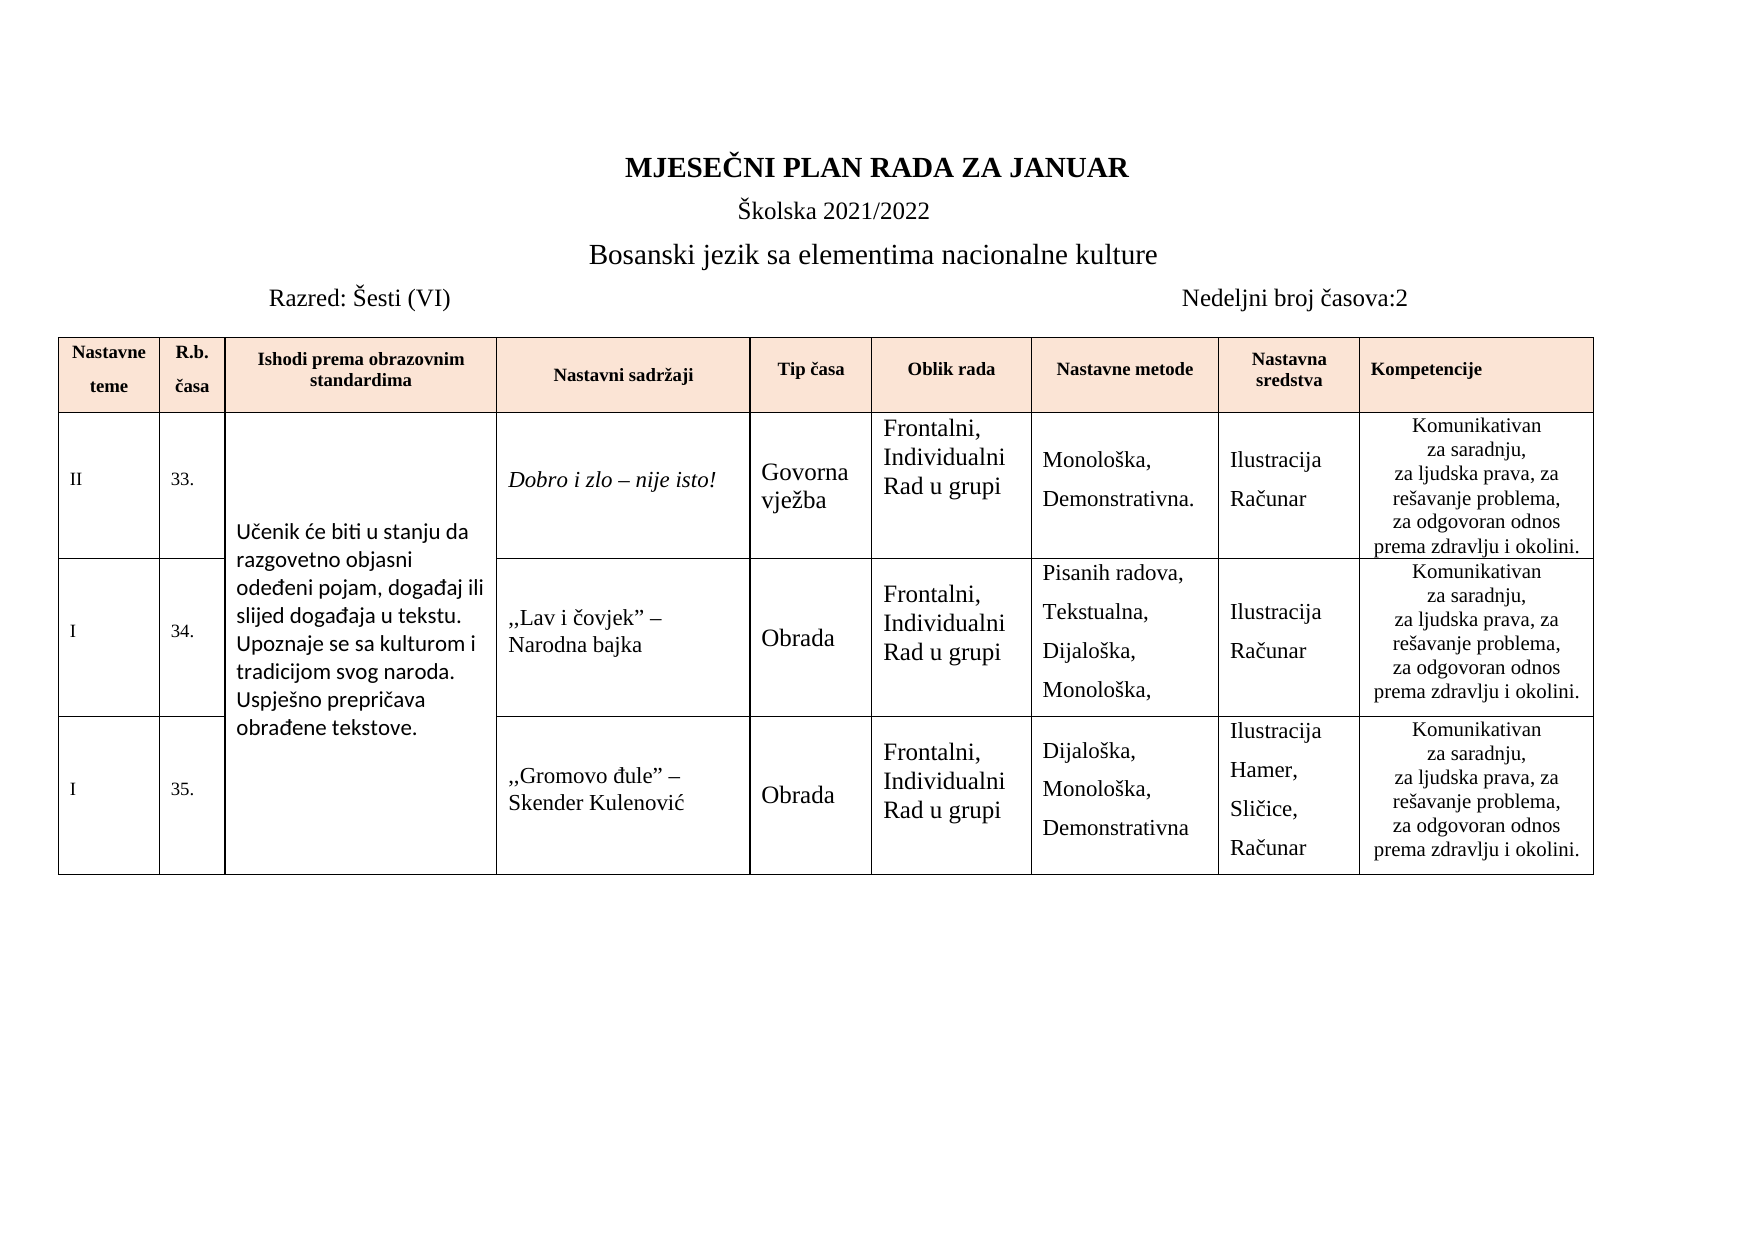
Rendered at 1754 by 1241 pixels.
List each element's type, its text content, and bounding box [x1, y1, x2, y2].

table_cell II [59, 413, 159, 558]
table_cell Dobro i zlo – nije isto! [497, 413, 749, 558]
table_cell 34. [160, 559, 224, 716]
table_cell 33. [160, 413, 224, 558]
table_cell 35. [160, 717, 224, 873]
table_cell Učenik će biti u stanju da razgovetno objasni odeđeni pojam, događaj ili slijed događaja u tekstu. Upoznaje se sa kulturom i tradicijom svog naroda. Uspješno prepričava obrađene tekstove. [226, 413, 496, 873]
table_header Tip časa [751, 338, 871, 412]
table_cell Ilustracija Računar [1219, 413, 1359, 558]
table_header Kompetencije [1360, 338, 1593, 412]
text Razred: Šesti (VI) Nedeljni broj časova:2 [150, 283, 1604, 312]
table_header R.b. časa [160, 338, 224, 412]
table_cell Monološka, Demonstrativna. [1032, 413, 1218, 558]
table_header Nastavne teme [59, 338, 159, 412]
table_cell Dijaloška, Monološka, Demonstrativna [1032, 717, 1218, 873]
table_cell Komunikativan za saradnju, za ljudska prava, za rešavanje problema, za odgovoran odnos prema zdravlju i okolini. [1360, 717, 1593, 873]
table_header Oblik rada [872, 338, 1031, 412]
table_cell Komunikativan za saradnju, za ljudska prava, za rešavanje problema, za odgovoran odnos prema zdravlju i okolini. [1360, 559, 1593, 716]
table_header Nastavna sredstva [1219, 338, 1359, 412]
text Školska 2021/2022 [150, 196, 1604, 225]
text Bosanski jezik sa elementima nacionalne kulture [150, 237, 1604, 271]
table_cell ,,Lav i čovjek” – Narodna bajka [497, 559, 749, 716]
table_cell Komunikativan za saradnju, za ljudska prava, za rešavanje problema, za odgovoran odnos prema zdravlju i okolini. [1360, 413, 1593, 558]
table_cell I [59, 717, 159, 873]
table_cell Obrada [751, 717, 871, 873]
table_cell I [59, 559, 159, 716]
text MJESEČNI PLAN RADA ZA JANUAR [150, 150, 1604, 183]
table_header Nastavni sadržaji [497, 338, 749, 412]
table_cell Frontalni, Individualni Rad u grupi [872, 717, 1031, 873]
table_cell Ilustracija Računar [1219, 559, 1359, 716]
table_cell Frontalni, Individualni Rad u grupi [872, 559, 1031, 716]
table_cell Ilustracija Hamer, Sličice, Računar [1219, 717, 1359, 873]
table_cell Frontalni, Individualni Rad u grupi [872, 413, 1031, 558]
table_cell Obrada [751, 559, 871, 716]
table_header Ishodi prema obrazovnim standardima [226, 338, 496, 412]
table_cell Pisanih radova, Tekstualna, Dijaloška, Monološka, [1032, 559, 1218, 716]
table_cell ,,Grоmovo đule” – Skender Kulenović [497, 717, 749, 873]
table_header Nastavne metode [1032, 338, 1218, 412]
table_cell Govorna vježba [751, 413, 871, 558]
